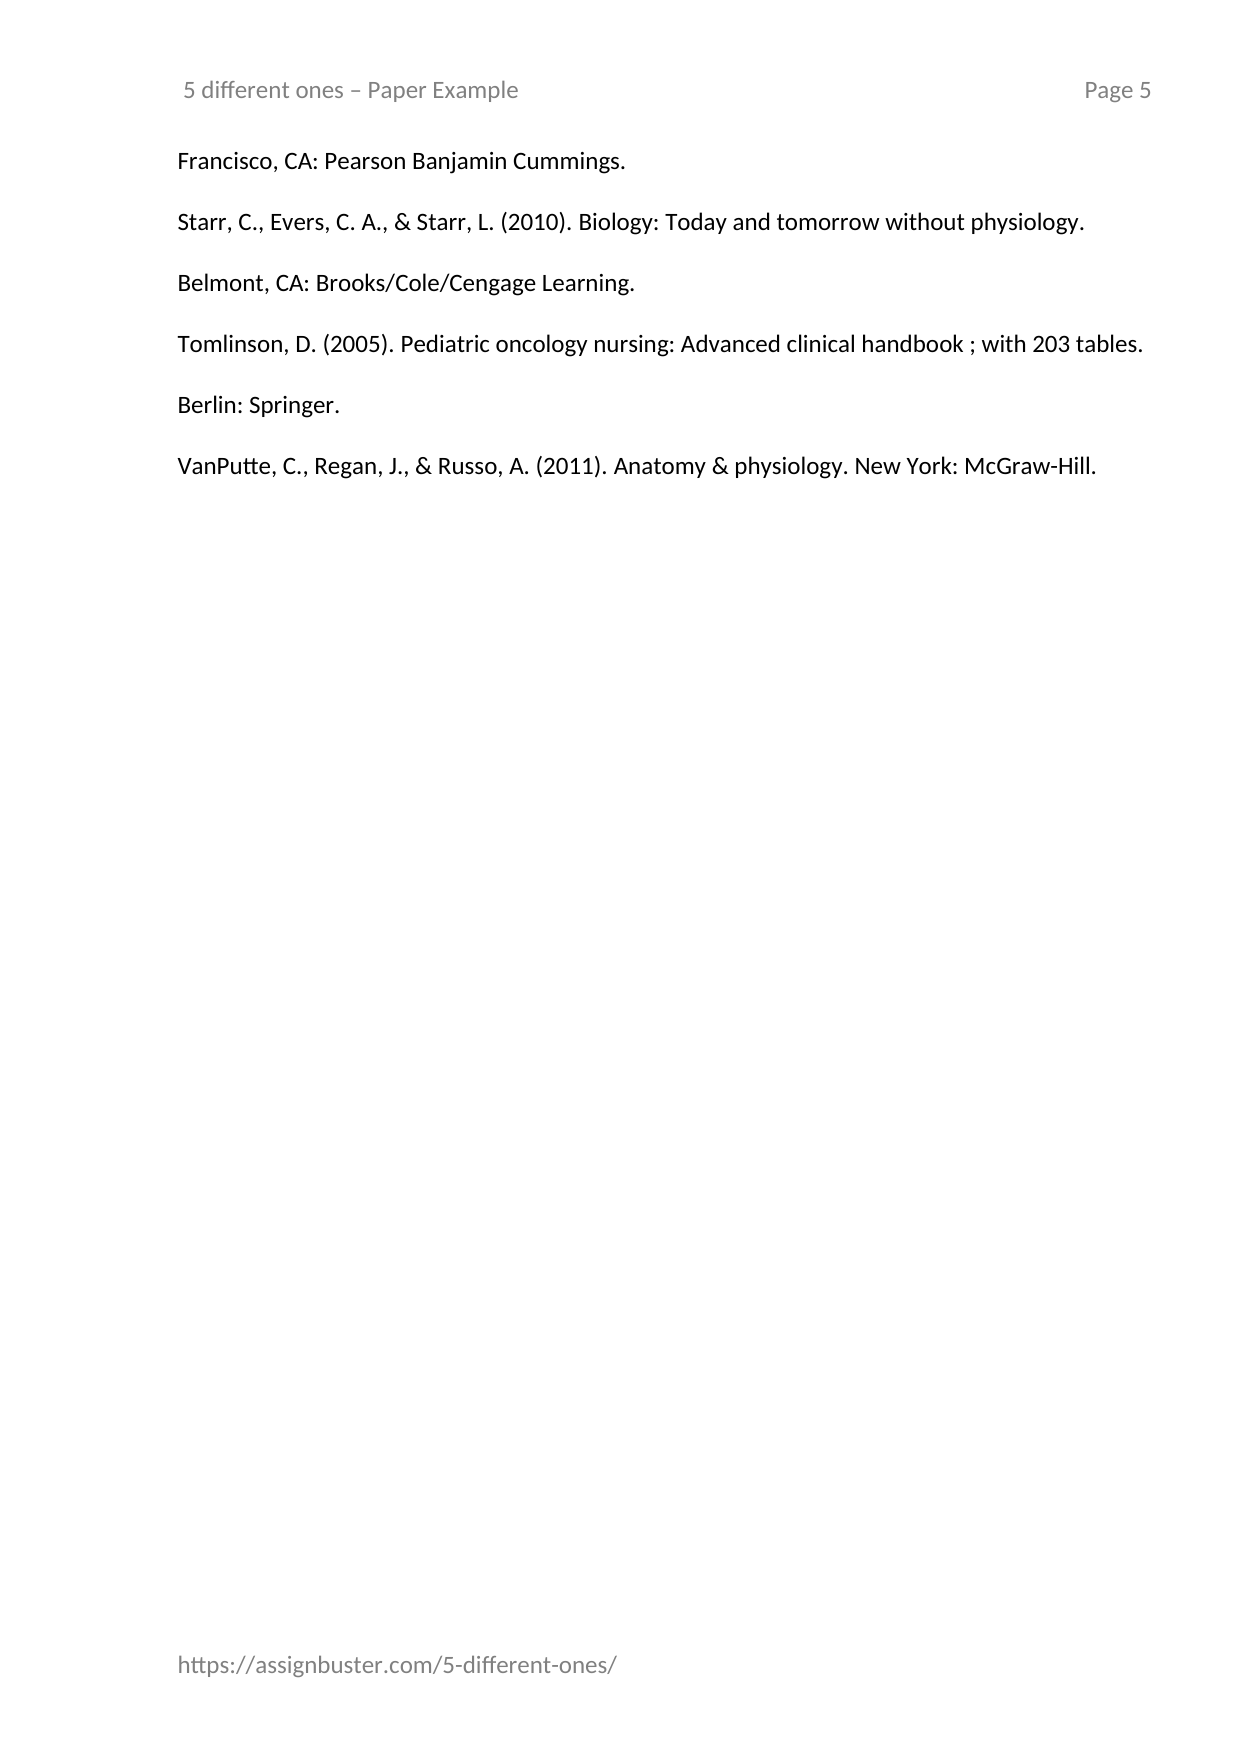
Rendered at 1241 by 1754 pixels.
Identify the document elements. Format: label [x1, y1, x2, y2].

text [177, 145, 1152, 481]
